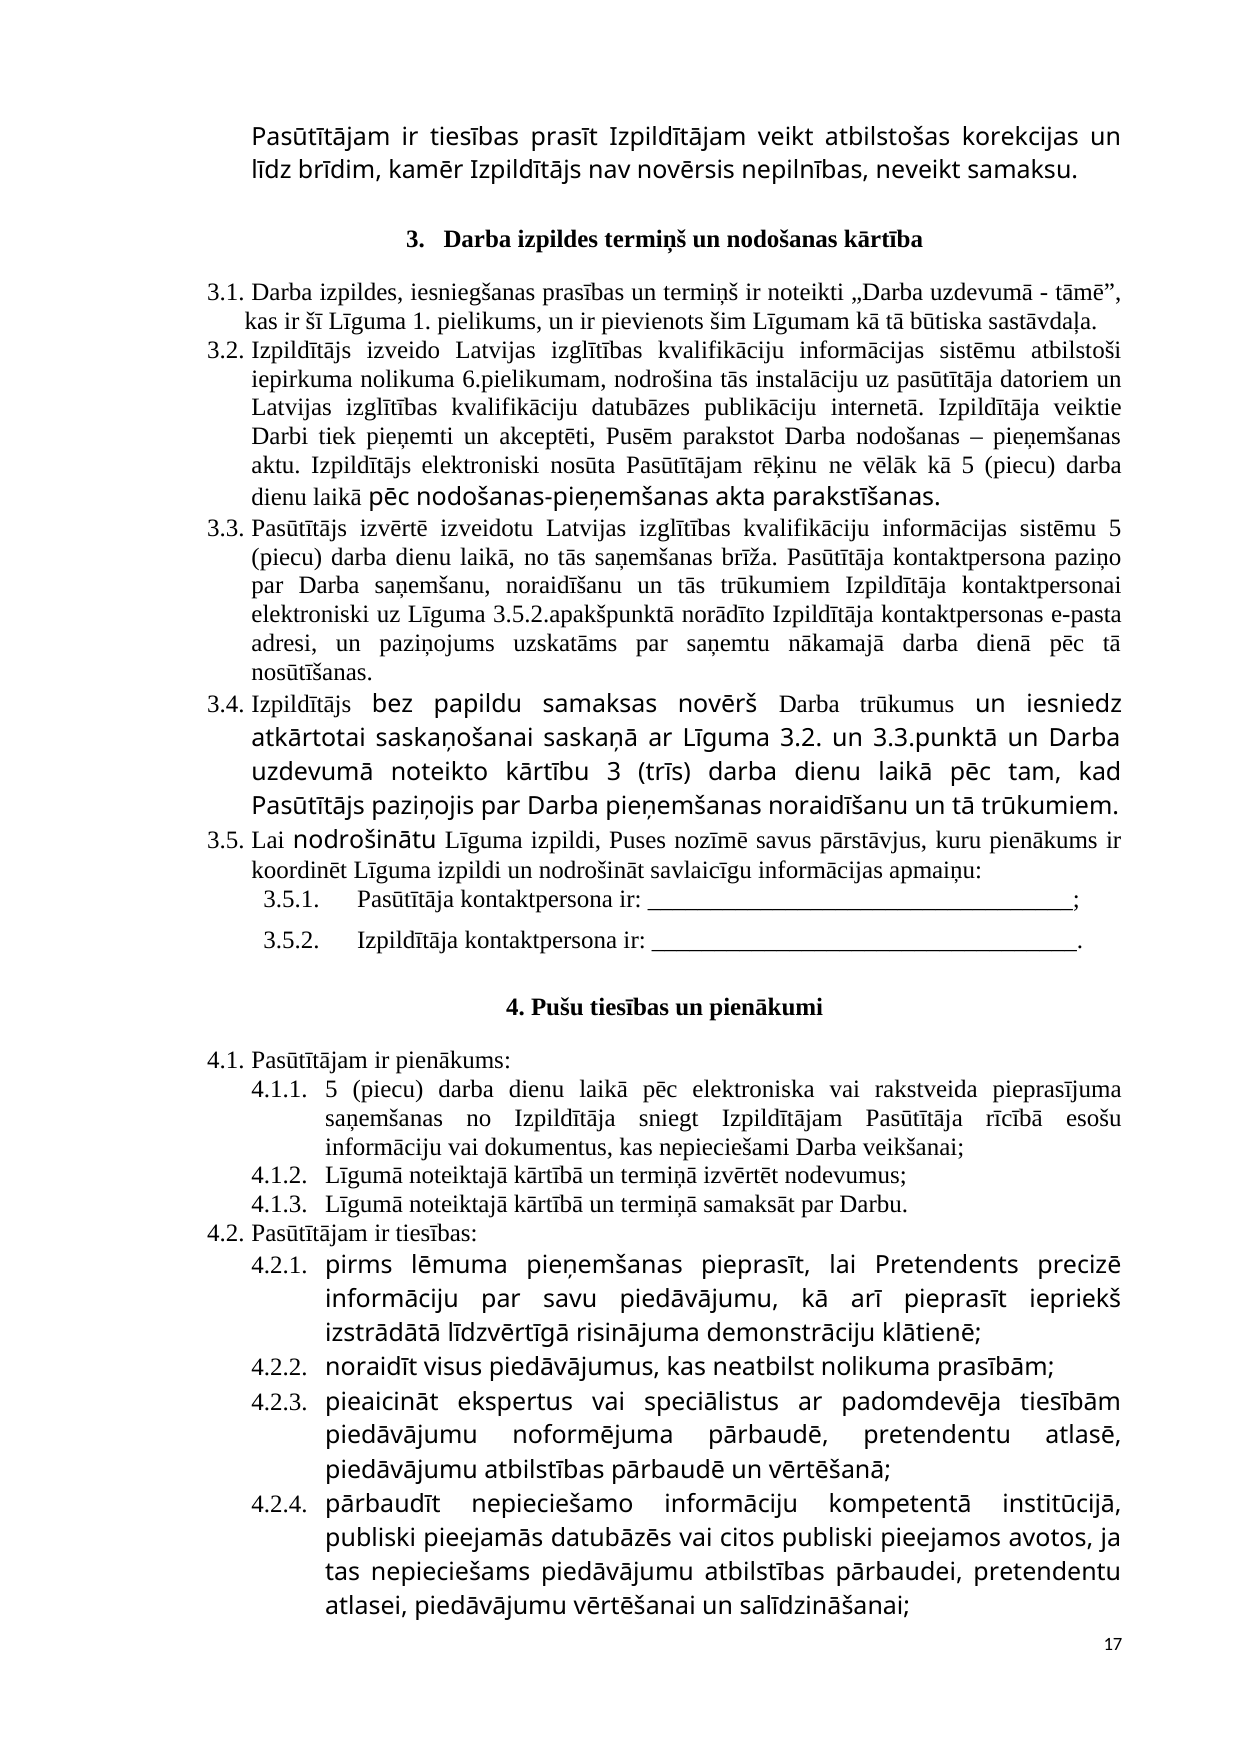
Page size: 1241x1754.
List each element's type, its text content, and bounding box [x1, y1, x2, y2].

text 4.1. Pasūtītājam ir pienākums: [207, 1046, 1122, 1074]
list Pasūtītājs izvērtē izveidotu Latvijas izglītības kvalifikāciju informācijas sistēmu 5 (piecu) darba dienu laikā, no tās saņemšanas brīža. Pasūtītāja kontaktpersona paziņo par Darba saņemšanu, noraidīšanu un tās trūkumiem Izpildītāja kontaktpersonai elektroniski uz Līguma 3.5.2.apakšpunktā norādīto Izpildītāja kontaktpersonas e-pasta adresi, un paziņojums uzskatāms par saņemtu nākamajā darba dienā pēc tā nosūtīšanas. [207, 513, 1122, 685]
text 4.1.2. Līgumā noteiktajā kārtībā un termiņā izvērtēt nodevumus; [251, 1161, 1122, 1189]
text 4. Pušu tiesības un pienākumi [207, 992, 1122, 1021]
list Darba izpildes termiņš un nodošanas kārtība [207, 224, 1122, 252]
text 3.5.2. Izpildītāja kontaktpersona ir: __________________________________. [207, 926, 1122, 954]
text 4.1.1. 5 (piecu) darba dienu laikā pēc elektroniska vai rakstveida pieprasījuma saņemšanas no Izpildītāja sniegt Izpildītājam Pasūtītāja rīcībā esošu informāciju vai dokumentus, kas nepieciešami Darba veikšanai; [251, 1074, 1122, 1161]
list pārbaudīt nepieciešamo informāciju kompetentā institūcijā, publiski pieejamās datubāzēs vai citos publiski pieejamos avotos, ja tas nepieciešams piedāvājumu atbilstības pārbaudei, pretendentu atlasei, piedāvājumu vērtēšanai un salīdzināšanai; [251, 1485, 1122, 1622]
list pirms lēmuma pieņemšanas pieprasīt, lai Pretendents precizē informāciju par savu piedāvājumu, kā arī pieprasīt iepriekš izstrādātā līdzvērtīgā risinājuma demonstrāciju klātienē; [251, 1247, 1122, 1349]
list Izpildītājs bez papildu samaksas novērš Darba trūkumus un iesniedz atkārtotai saskaņošanai saskaņā ar Līguma 3.2. un 3.3.punktā un Darba uzdevumā noteikto kārtību 3 (trīs) darba dienu laikā pēc tam, kad Pasūtītājs paziņojis par Darba pieņemšanas noraidīšanu un tā trūkumiem. [207, 685, 1122, 822]
list noraidīt visus piedāvājumus, kas neatbilst nolikuma prasībām; [251, 1349, 1122, 1383]
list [207, 118, 1122, 186]
text 4.2. Pasūtītājam ir tiesības: [207, 1218, 1122, 1247]
list pieaicināt ekspertus vai speciālistus ar padomdevēja tiesībām piedāvājumu noformējuma pārbaudē, pretendentu atlasē, piedāvājumu atbilstības pārbaudē un vērtēšanā; [251, 1383, 1122, 1485]
list Izpildītājs izveido Latvijas izglītības kvalifikāciju informācijas sistēmu atbilstoši iepirkuma nolikuma 6.pielikumam, nodrošina tās instalāciju uz pasūtītāja datoriem un Latvijas izglītības kvalifikāciju datubāzes publikāciju internetā. Izpildītāja veiktie Darbi tiek pieņemti un akceptēti, Pusēm parakstot Darba nodošanas – pieņemšanas aktu. Izpildītājs elektroniski nosūta Pasūtītājam rēķinu ne vēlāk kā 5 (piecu) darba dienu laikā pēc nodošanas-pieņemšanas akta parakstīšanas. [207, 335, 1122, 513]
list Lai nodrošinātu Līguma izpildi, Puses nozīmē savus pārstāvjus, kuru pienākums ir koordinēt Līguma izpildi un nodrošināt savlaicīgu informācijas apmaiņu: [207, 822, 1122, 884]
text 4.1.3. Līgumā noteiktajā kārtībā un termiņā samaksāt par Darbu. [251, 1189, 1122, 1218]
list Darba izpildes, iesniegšanas prasības un termiņš ir noteikti „Darba uzdevumā - tāmē”, kas ir šī Līguma 1. pielikums, un ir pievienots šim Līgumam kā tā būtiska sastāvdaļa. [207, 277, 1122, 335]
text 3.5.1. Pasūtītāja kontaktpersona ir: __________________________________; [207, 884, 1122, 913]
